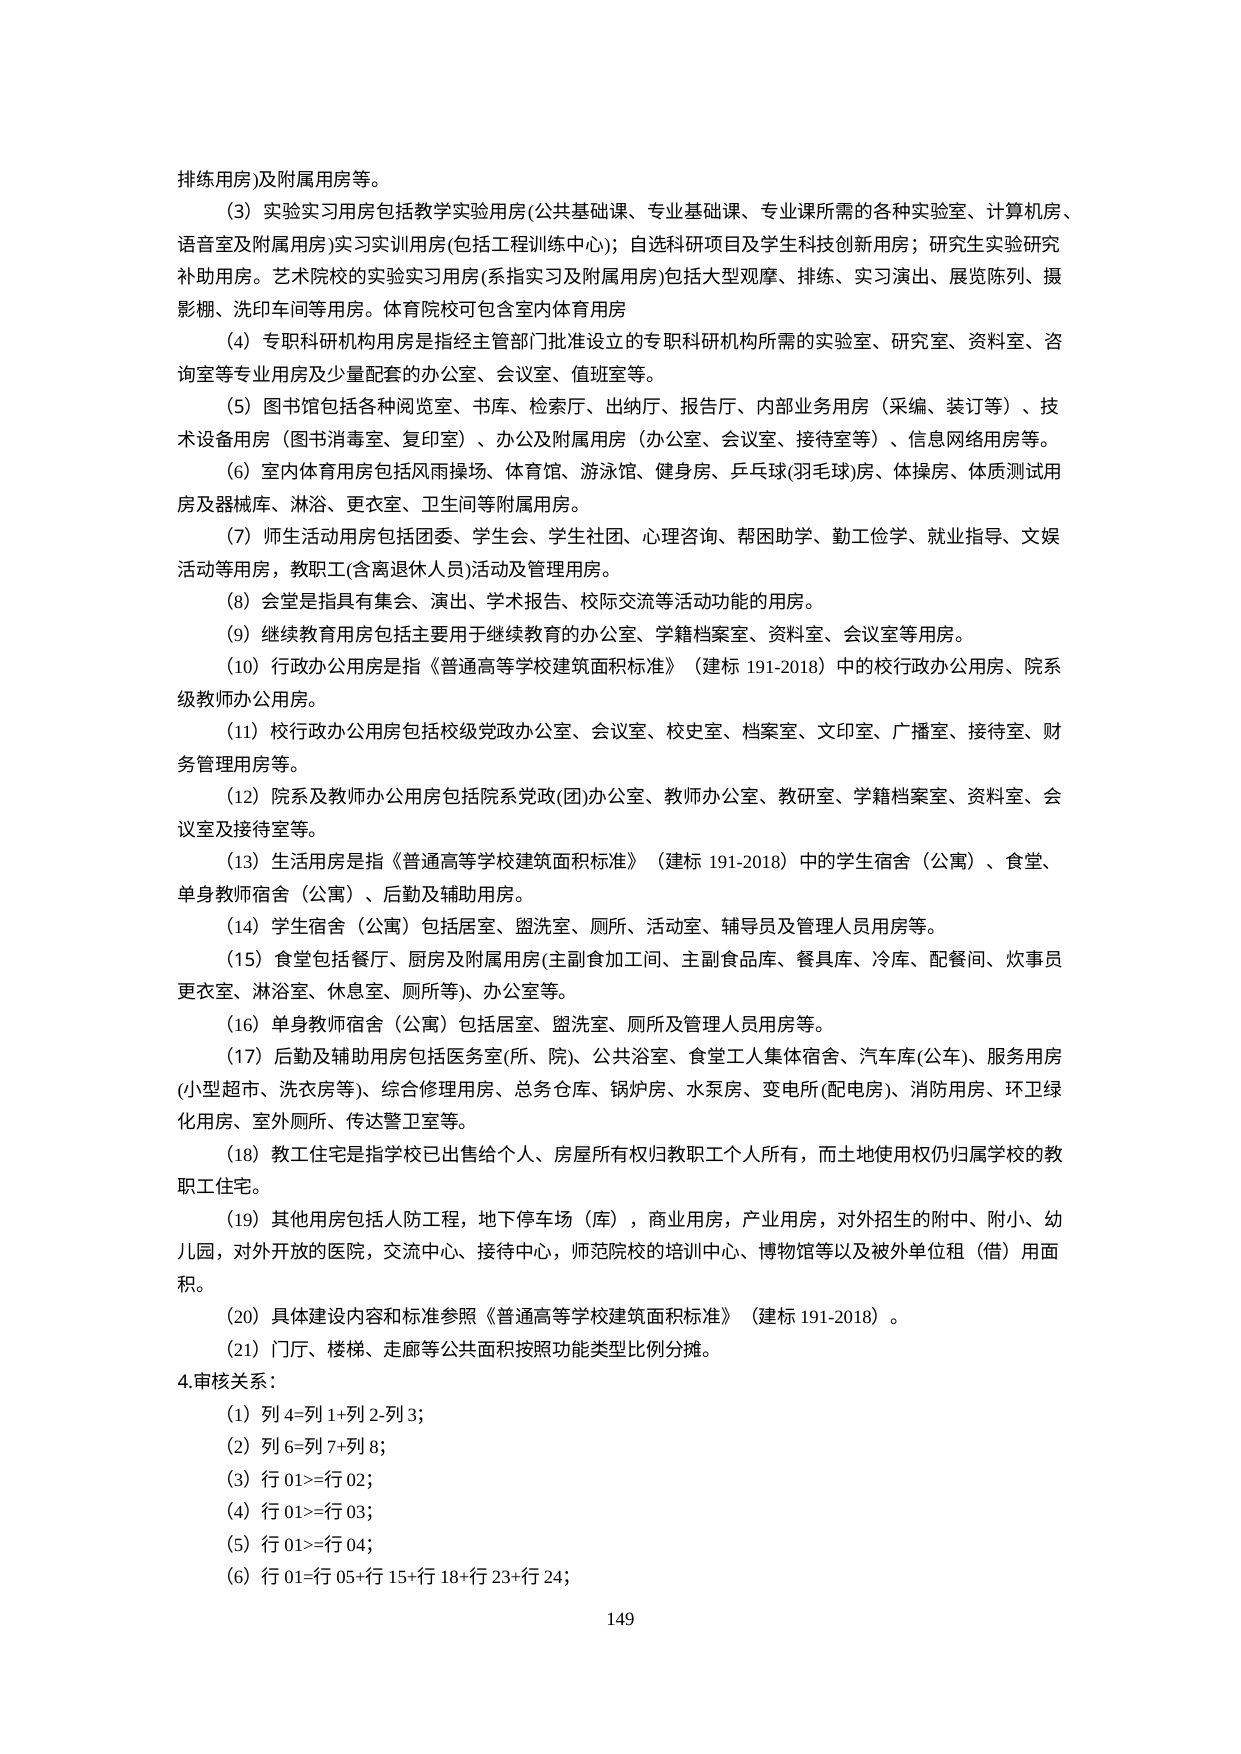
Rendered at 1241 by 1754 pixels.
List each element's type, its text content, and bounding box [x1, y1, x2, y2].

text （1）列4=列1+列2-列3； [177, 1397, 1063, 1429]
text （9）继续教育用房包括主要用于继续教育的办公室、学籍档案室、资料室、会议室等用房。 [177, 617, 1063, 649]
text （12）院系及教师办公用房包括院系党政(团)办公室、教师办公室、教研室、学籍档案室、资料室、会议室及接待室等。 [177, 779, 1063, 844]
text （17）后勤及辅助用房包括医务室(所、院)、公共浴室、食堂工人集体宿舍、汽车库(公车)、服务用房(小型超市、洗衣房等)、综合修理用房、总务仓库、锅炉房、水泵房、变电所(配电房)、消防用房、环卫绿化用房、室外厕所、传达警卫室等。 [177, 1039, 1063, 1137]
text （2）列6=列7+列8； [177, 1429, 1063, 1462]
text （11）校行政办公用房包括校级党政办公室、会议室、校史室、档案室、文印室、广播室、接待室、财务管理用房等。 [177, 714, 1063, 779]
text （5）图书馆包括各种阅览室、书库、检索厅、出纳厅、报告厅、内部业务用房（采编、装订等）、技术设备用房（图书消毒室、复印室）、办公及附属用房（办公室、会议室、接待室等）、信息网络用房等。 [177, 389, 1063, 454]
text （6）行01=行05+行15+行18+行23+行24； [177, 1559, 1063, 1592]
text （13）生活用房是指《普通高等学校建筑面积标准》（建标191-2018）中的学生宿舍（公寓）、食堂、单身教师宿舍（公寓）、后勤及辅助用房。 [177, 844, 1063, 909]
text （15）食堂包括餐厅、厨房及附属用房(主副食加工间、主副食品库、餐具库、冷库、配餐间、炊事员更衣室、淋浴室、休息室、厕所等)、办公室等。 [177, 942, 1063, 1007]
text （3）实验实习用房包括教学实验用房(公共基础课、专业基础课、专业课所需的各种实验室、计算机房、语音室及附属用房)实习实训用房(包括工程训练中心)；自选科研项目及学生科技创新用房；研究生实验研究补助用房。艺术院校的实验实习用房(系指实习及附属用房)包括大型观摩、排练、实习演出、展览陈列、摄影棚、洗印车间等用房。体育院校可包含室内体育用房 [177, 194, 1063, 324]
text （16）单身教师宿舍（公寓）包括居室、盥洗室、厕所及管理人员用房等。 [177, 1007, 1063, 1039]
text （4）专职科研机构用房是指经主管部门批准设立的专职科研机构所需的实验室、研究室、资料室、咨询室等专业用房及少量配套的办公室、会议室、值班室等。 [177, 324, 1063, 389]
text （8）会堂是指具有集会、演出、学术报告、校际交流等活动功能的用房。 [177, 584, 1063, 617]
text （21）门厅、楼梯、走廊等公共面积按照功能类型比例分摊。 [177, 1332, 1063, 1364]
text （20）具体建设内容和标准参照《普通高等学校建筑面积标准》（建标191-2018）。 [177, 1299, 1063, 1332]
text （7）师生活动用房包括团委、学生会、学生社团、心理咨询、帮困助学、勤工俭学、就业指导、文娱活动等用房，教职工(含离退休人员)活动及管理用房。 [177, 519, 1063, 584]
text 4.审核关系： [177, 1364, 1063, 1397]
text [177, 162, 1063, 194]
text （5）行01>=行04； [177, 1527, 1063, 1559]
text （6）室内体育用房包括风雨操场、体育馆、游泳馆、健身房、乒乓球(羽毛球)房、体操房、体质测试用房及器械库、淋浴、更衣室、卫生间等附属用房。 [177, 454, 1063, 519]
text （10）行政办公用房是指《普通高等学校建筑面积标准》（建标191-2018）中的校行政办公用房、院系级教师办公用房。 [177, 649, 1063, 714]
text （3）行01>=行02； [177, 1462, 1063, 1494]
text （18）教工住宅是指学校已出售给个人、房屋所有权归教职工个人所有，而土地使用权仍归属学校的教职工住宅。 [177, 1137, 1063, 1202]
text （14）学生宿舍（公寓）包括居室、盥洗室、厕所、活动室、辅导员及管理人员用房等。 [177, 909, 1063, 942]
text （19）其他用房包括人防工程，地下停车场（库），商业用房，产业用房，对外招生的附中、附小、幼儿园，对外开放的医院，交流中心、接待中心，师范院校的培训中心、博物馆等以及被外单位租（借）用面积。 [177, 1202, 1063, 1299]
text （4）行01>=行03； [177, 1494, 1063, 1527]
